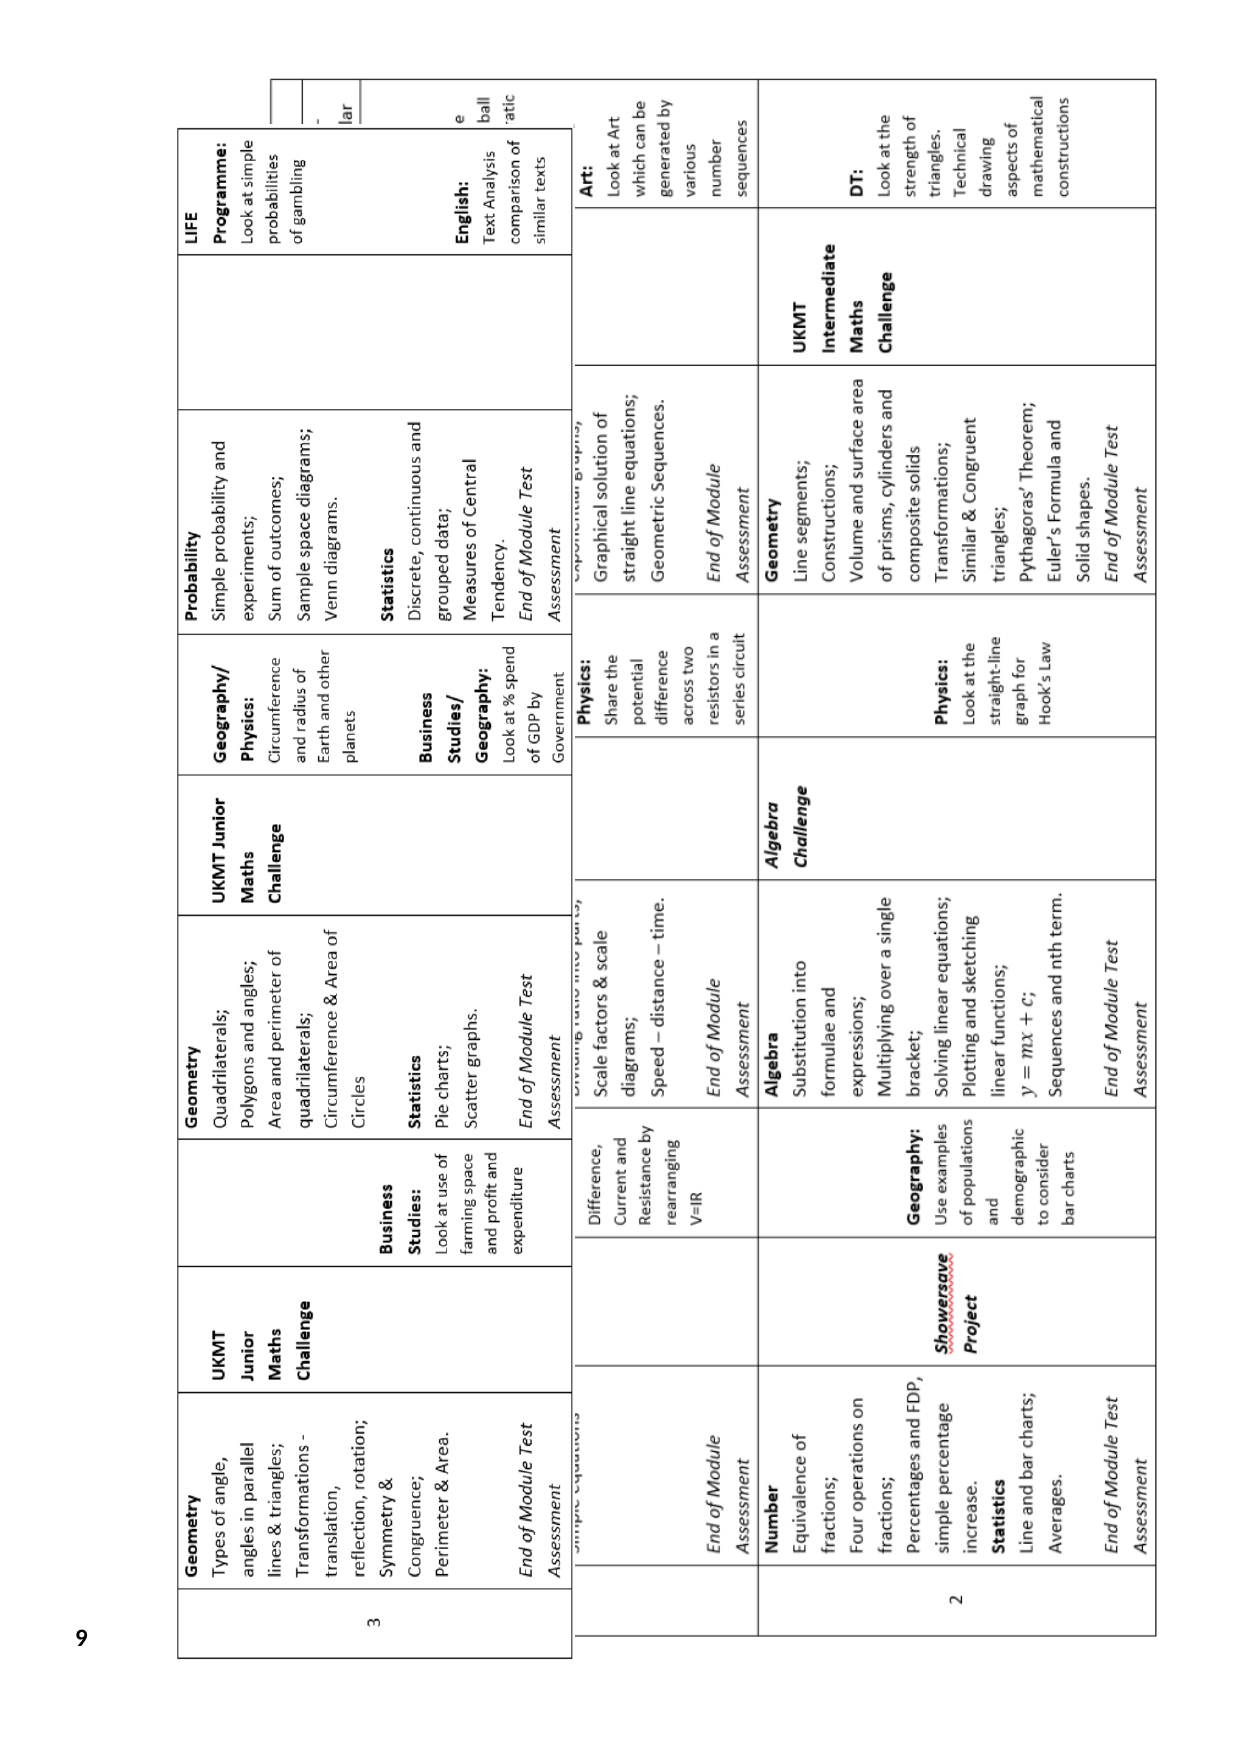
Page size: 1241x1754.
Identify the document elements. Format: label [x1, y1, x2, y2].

picture [171, 76, 1159, 1662]
